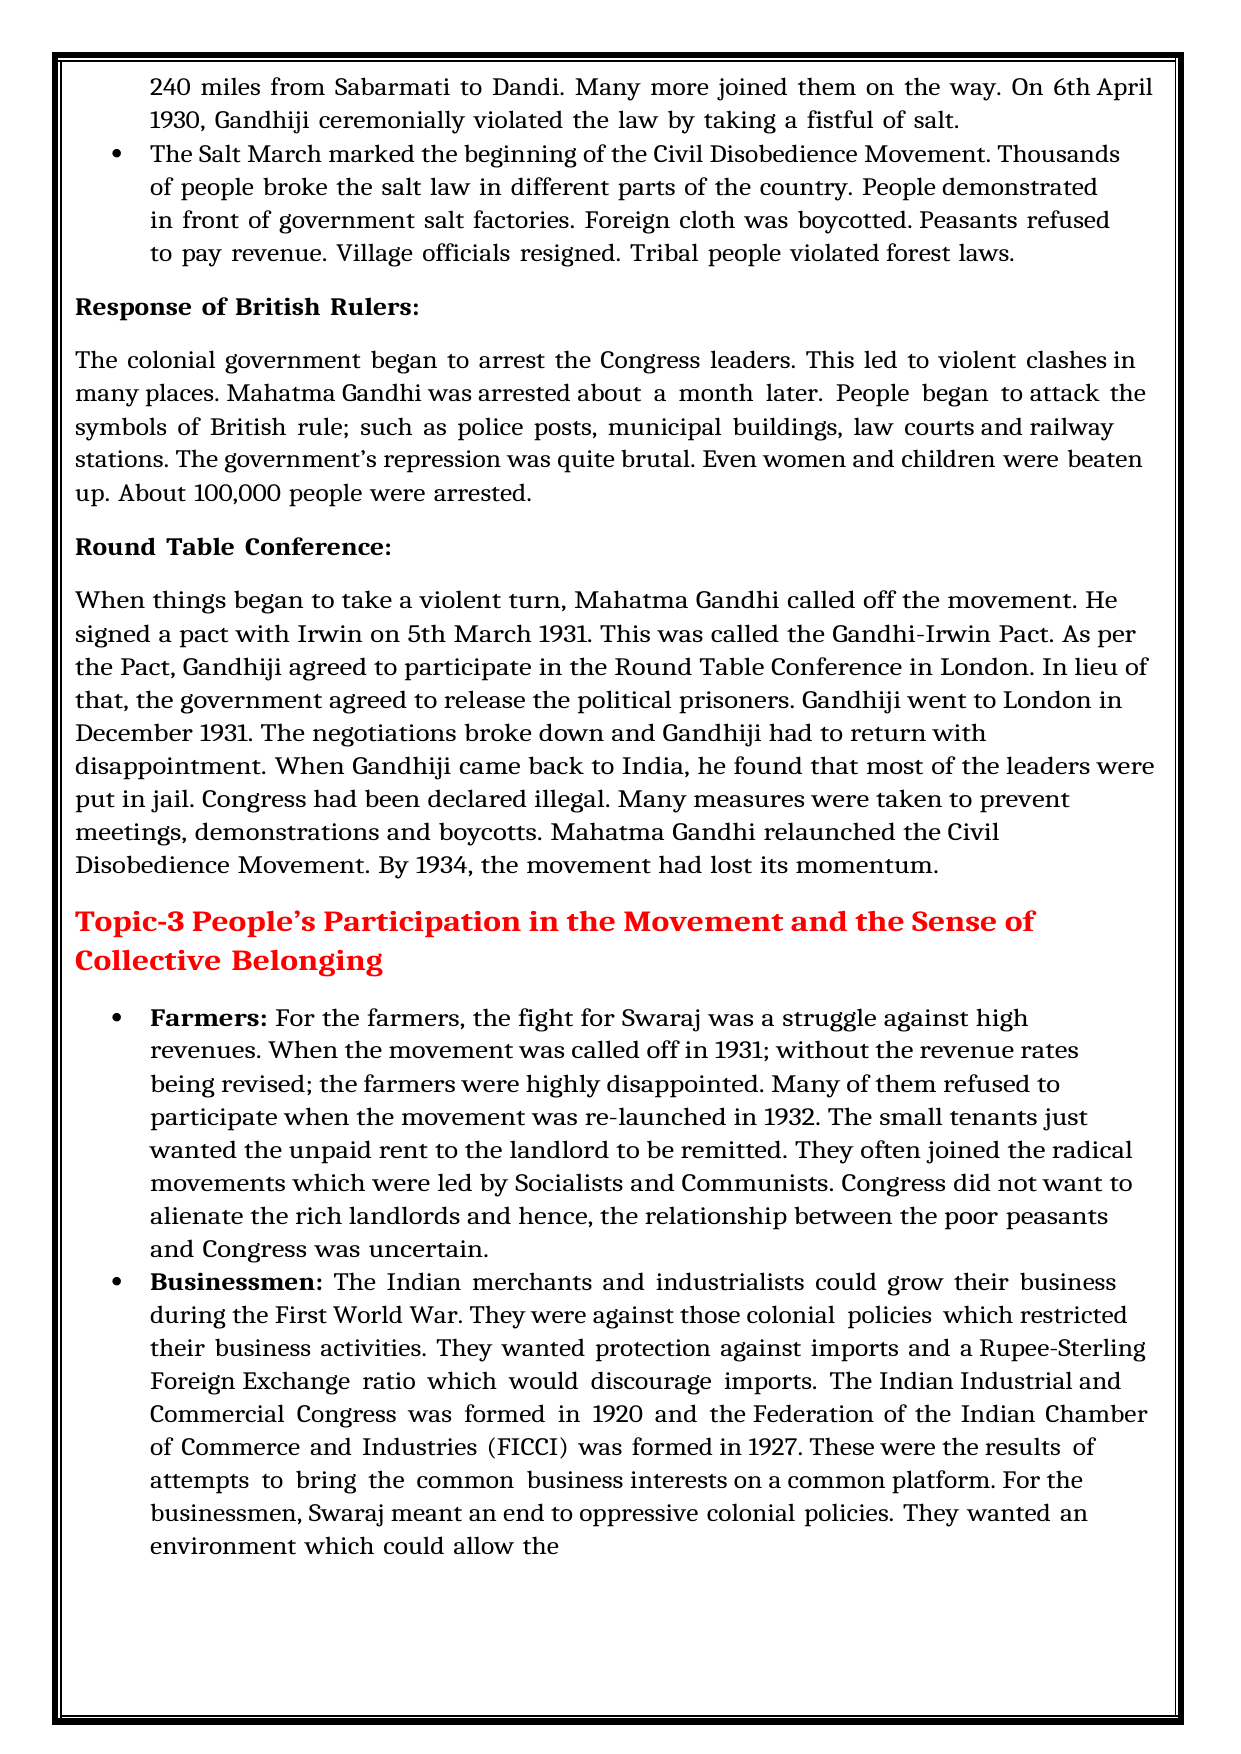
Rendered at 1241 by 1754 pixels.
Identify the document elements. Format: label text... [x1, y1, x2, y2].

list Farmers: For the farmers, the fight for Swaraj was a struggle against high revenues. When the movement was called off in 1931; without the revenue rates being revised; the farmers were highly disappointed. Many of them refused to participate when the movement was re-launched in 1932. The small tenants just wanted the unpaid rent to the landlord to be remitted. They often joined the radical movements which were led by Socialists and Communists. Congress did not want to alienate the rich landlords and hence, the relationship between the poor peasants and Congress was uncertain. [112, 1003, 1134, 1263]
subtitle Round Table Conference: [75, 533, 1175, 562]
list The Salt March marked the beginning of the Civil Disobedience Movement. Thousands of people broke the salt law in different parts of the country. People demonstrated in front of government salt factories. Foreign cloth was boycotted. Peasants refused to pay revenue. Village officials resigned. Tribal people violated forest laws. [112, 139, 1127, 267]
list Businessmen: The Indian merchants and industrialists could grow their business during the First World War. They were against those colonial policies which restricted their business activities. They wanted protection against imports and a Rupee-Sterling Foreign Exchange ratio which would discourage imports. The Indian Industrial and Commercial Congress was formed in 1920 and the Federation of the Indian Chamber of Commerce and Industries (FICCI) was formed in 1927. These were the results of attempts to bring the common business interests on a common platform. For the businessmen, Swaraj meant an end to oppressive colonial policies. They wanted an environment which could allow the [112, 1268, 1156, 1561]
text Topic-3 People’s Participation in the Movement and the Sense of Collective Belonging [75, 905, 1060, 977]
text When things began to take a violent turn, Mahatma Gandhi called off the movement. He signed a pact with Irwin on 5th March 1931. This was called the Gandhi-Irwin Pact. As per the Pact, Gandhiji agreed to participate in the Round Table Conference in London. In lieu of that, the government agreed to release the political prisoners. Gandhiji went to London in December 1931. The negotiations broke down and Gandhiji had to return with disappointment. When Gandhiji came back to India, he found that most of the leaders were put in jail. Congress had been declared illegal. Many measures were taken to prevent meetings, demonstrations and boycotts. Mahatma Gandhi relaunched the Civil Disobedience Movement. By 1934, the movement had lost its momentum. [75, 586, 1159, 879]
text The colonial government began to arrest the Congress leaders. This led to violent clashes in many places. Mahatma Gandhi was arrested about a month later. People began to attack the symbols of British rule; such as police posts, municipal buildings, law courts and railway stations. The government’s repression was quite brutal. Even women and children were beaten up. About 100,000 people were arrested. [75, 346, 1157, 507]
text 240 miles from Sabarmati to Dandi. Many more joined them on the way. On 6th April 1930, Gandhiji ceremonially violated the law by taking a fistful of salt. [150, 73, 1175, 135]
subtitle Response of British Rulers: [75, 293, 1175, 321]
